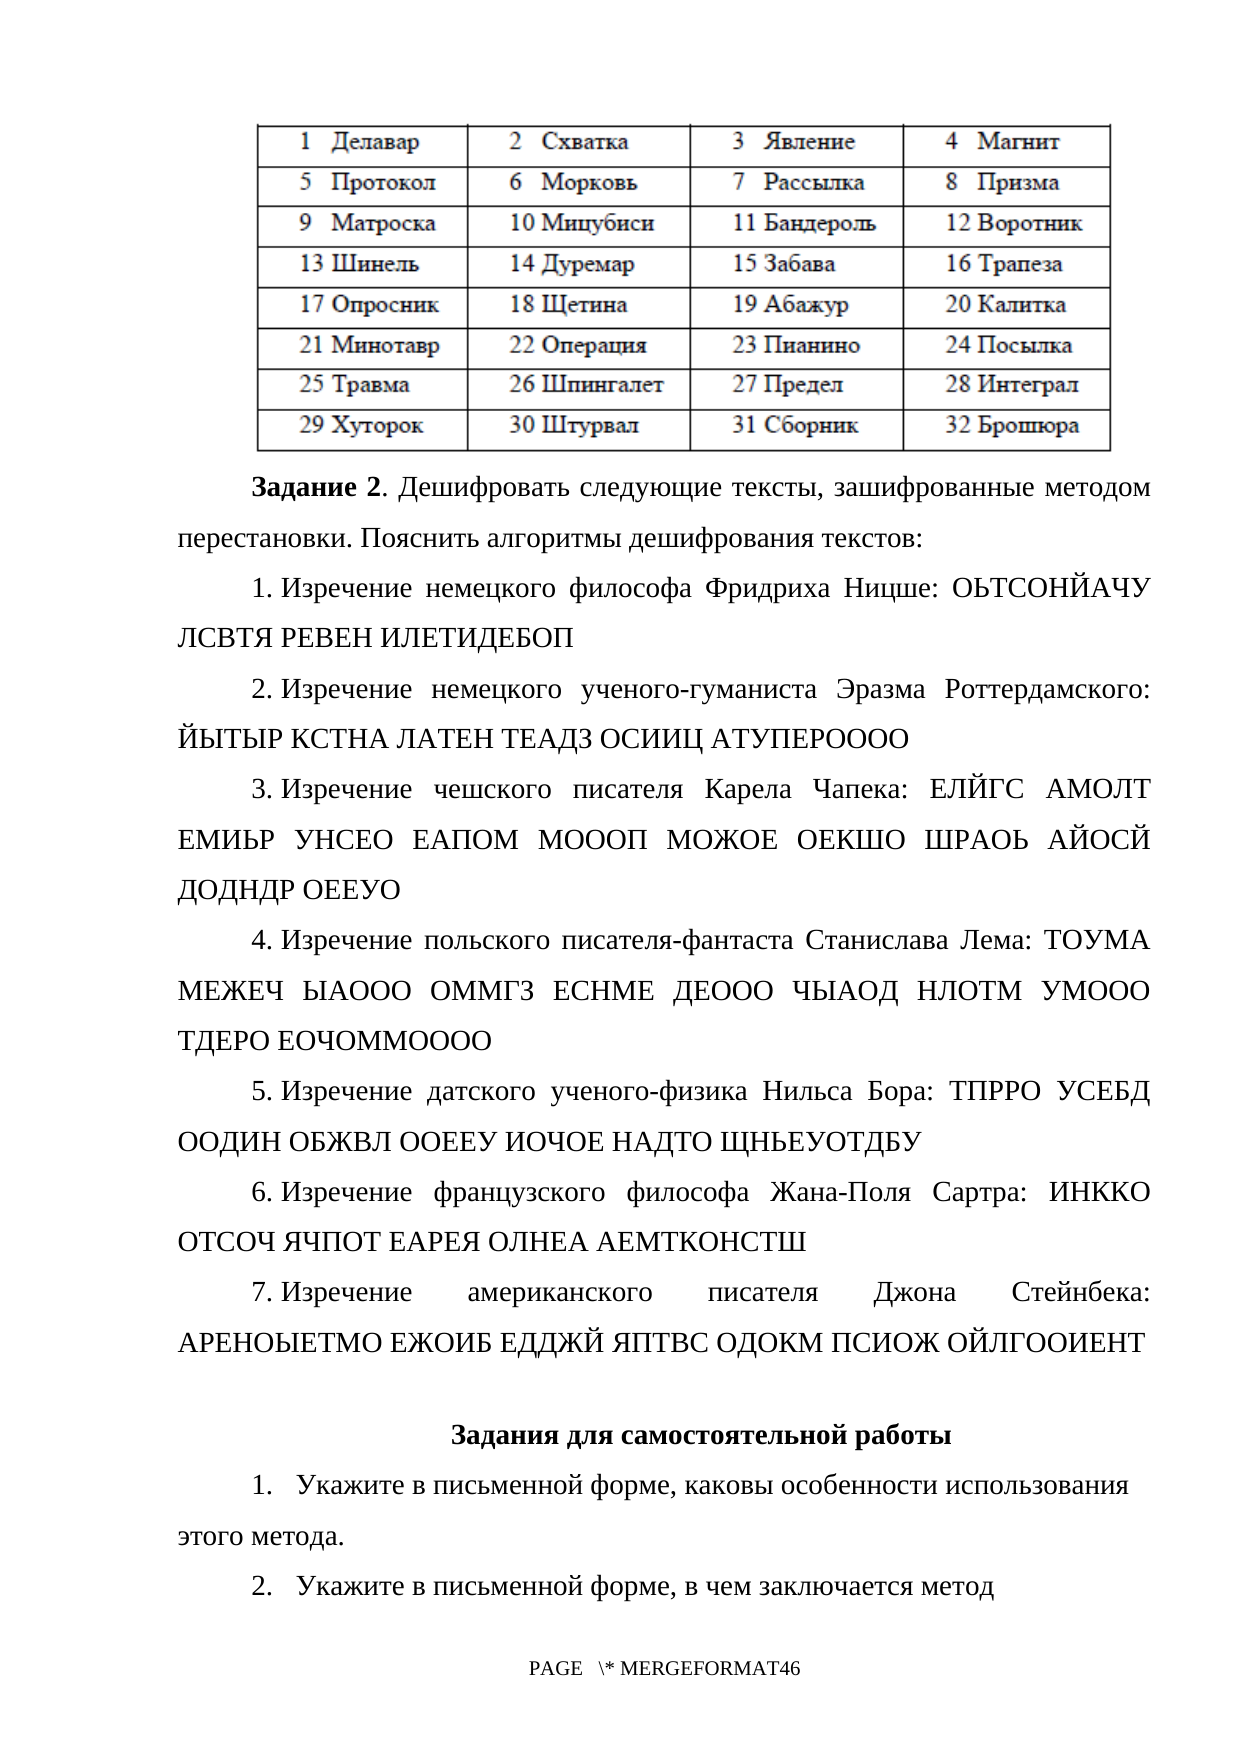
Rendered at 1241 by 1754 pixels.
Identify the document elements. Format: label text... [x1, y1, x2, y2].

list Изречение датского ученого-физика Нильса Бора: ТПРРО УСЕБД ООДИН ОБЖВЛ ООЕЕУ ИОЧОЕ НАДТО ЩНЬЕУОТДБУ [177, 1073, 1152, 1157]
list Изречение американского писателя Джона Стейнбека: АРЕНОЫЕТМО ЕЖОИБ ЕДДЖЙ ЯПТВС ОДОКМ ПСИОЖ ОЙЛГООИЕНТ [177, 1274, 1152, 1358]
text Задание 2. Дешифровать следующие тексты, зашифрованные методом перестановки. Пояснить алгоритмы дешифрования текстов: [177, 469, 1152, 553]
list Изречение чешского писателя Карела Чапека: ЕЛЙГС АМОЛТ ЕМИЬР УНСЕО ЕАПОМ МОООП МОЖОЕ ОЕКШО ШРАОЬ АЙОСЙ ДОДНДР ОЕЕУО [177, 771, 1152, 906]
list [177, 1568, 1152, 1602]
list Изречение французского философа Жана-Поля Сартра: ИНККО ОТСОЧ ЯЧПОТ ЕАРЕЯ ОЛНЕА АЕМТКОНСТШ [177, 1174, 1152, 1258]
list Изречение немецкого философа Фридриха Ницше: ОЬТСОНЙАЧУ ЛСВТЯ РЕВЕН ИЛЕТИДЕБОП [177, 570, 1152, 654]
text Задания для самостоятельной работы [177, 1417, 1152, 1451]
list Изречение польского писателя-фантаста Станислава Лема: ТОУМА МЕЖЕЧ ЫАООО ОММГЗ ЕСНМЕ ДЕООО ЧЫАОД НЛОТМ УМООО ТДЕРО ЕОЧОММОООО [177, 922, 1152, 1057]
list Укажите в письменной форме, каковы особенности использования этого метода. [177, 1467, 1152, 1551]
list Изречение немецкого ученого-гуманиста Эразма Роттердамского: ЙЫТЫР КСТНА ЛАТЕН ТЕАДЗ ОСИИЦ АТУПЕРОООО [177, 671, 1152, 755]
